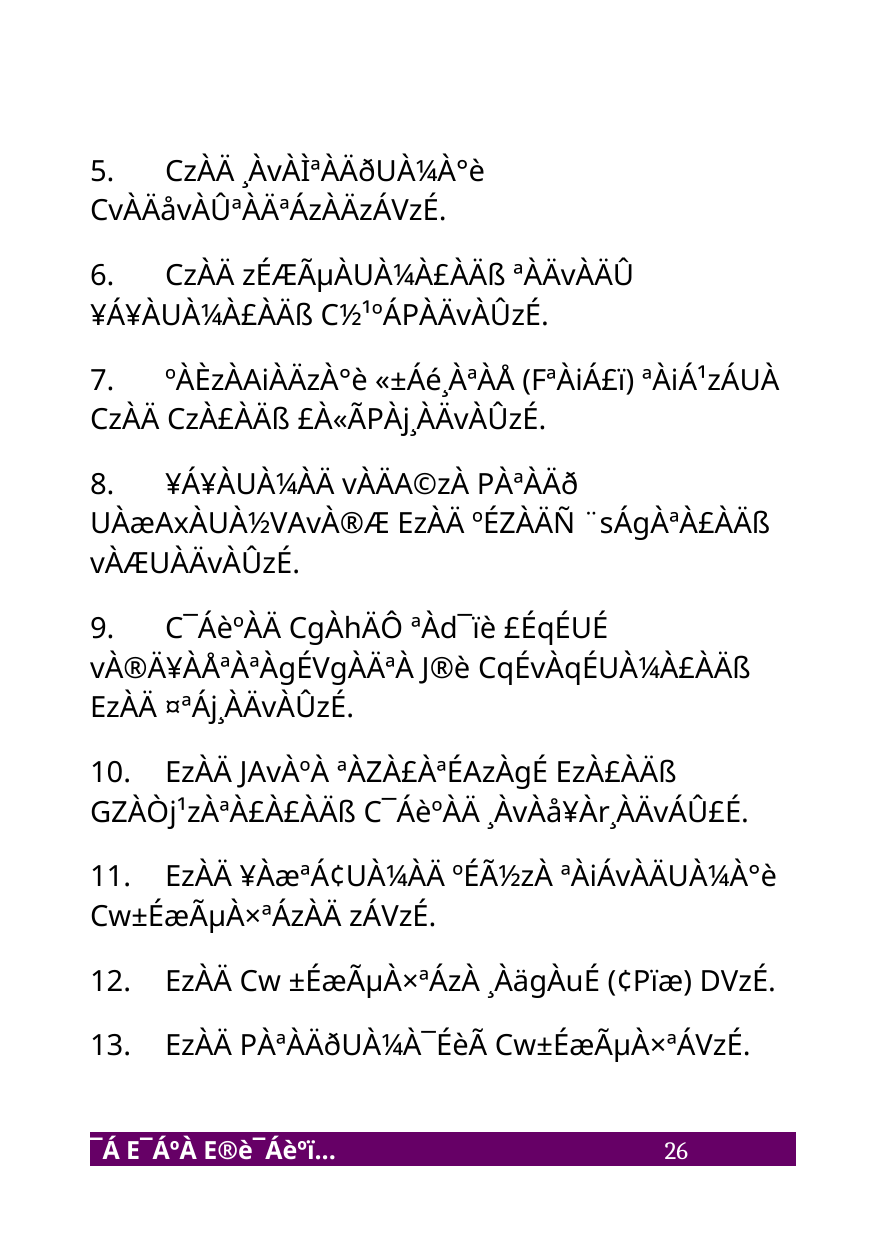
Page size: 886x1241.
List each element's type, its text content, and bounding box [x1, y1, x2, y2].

text 13. EzÀÄ PÀªÀÄðUÀ¼À¯ÉèÃ Cw±ÉæÃµÀ×ªÁVzÉ. [90, 1025, 796, 1064]
text 10. EzÀÄ JAvÀºÀ ªÀZÀ£ÀªÉAzÀgÉ EzÀ£ÀÄß GZÀÒj¹zÀªÀ£À£ÀÄß C¯ÁèºÀÄ ¸ÀvÀå¥Àr¸ÀÄvÁÛ£É. [90, 751, 796, 831]
text 6. CzÀÄ zÉÆÃµÀUÀ¼À£ÀÄß ªÀÄvÀÄÛ ¥Á¥ÀUÀ¼À£ÀÄß C½¹ºÁPÀÄvÀÛzÉ. [90, 254, 796, 334]
text 11. EzÀÄ ¥ÀæªÁ¢UÀ¼ÀÄ ºÉÃ½zÀ ªÀiÁvÀÄUÀ¼À°è Cw±ÉæÃµÀ×ªÁzÀÄ zÁVzÉ. [90, 856, 796, 935]
text 9. C¯ÁèºÀÄ CgÀhÄÔ ªÀd¯ïè £ÉqÉUÉ vÀ®Ä¥ÀÅªÀªÀgÉVgÀÄªÀ J®è CqÉvÀqÉUÀ¼À£ÀÄß EzÀÄ ¤ªÁj¸ÀÄvÀÛzÉ. [90, 607, 796, 726]
text 12. EzÀÄ Cw ±ÉæÃµÀ×ªÁzÀ ¸ÀägÀuÉ (¢Pïæ) DVzÉ. [90, 960, 796, 1000]
text 8. ¥Á¥ÀUÀ¼ÀÄ vÀÄA©zÀ PÀªÀÄð UÀæAxÀUÀ½VAvÀ®Æ EzÀÄ ºÉZÀÄÑ ¨sÁgÀªÀ£ÀÄß vÀÆUÀÄvÀÛzÉ. [90, 463, 796, 582]
text 5. CzÀÄ ¸ÀvÀÌªÀÄðUÀ¼À°è CvÀÄåvÀÛªÀÄªÁzÀÄzÁVzÉ. [90, 150, 796, 229]
text 7. ºÀÈzÀAiÀÄzÀ°è «±Áé¸ÀªÀÅ (FªÀiÁ£ï) ªÀiÁ¹zÁUÀ CzÀÄ CzÀ£ÀÄß £À«ÃPÀj¸ÀÄvÀÛzÉ. [90, 359, 796, 438]
